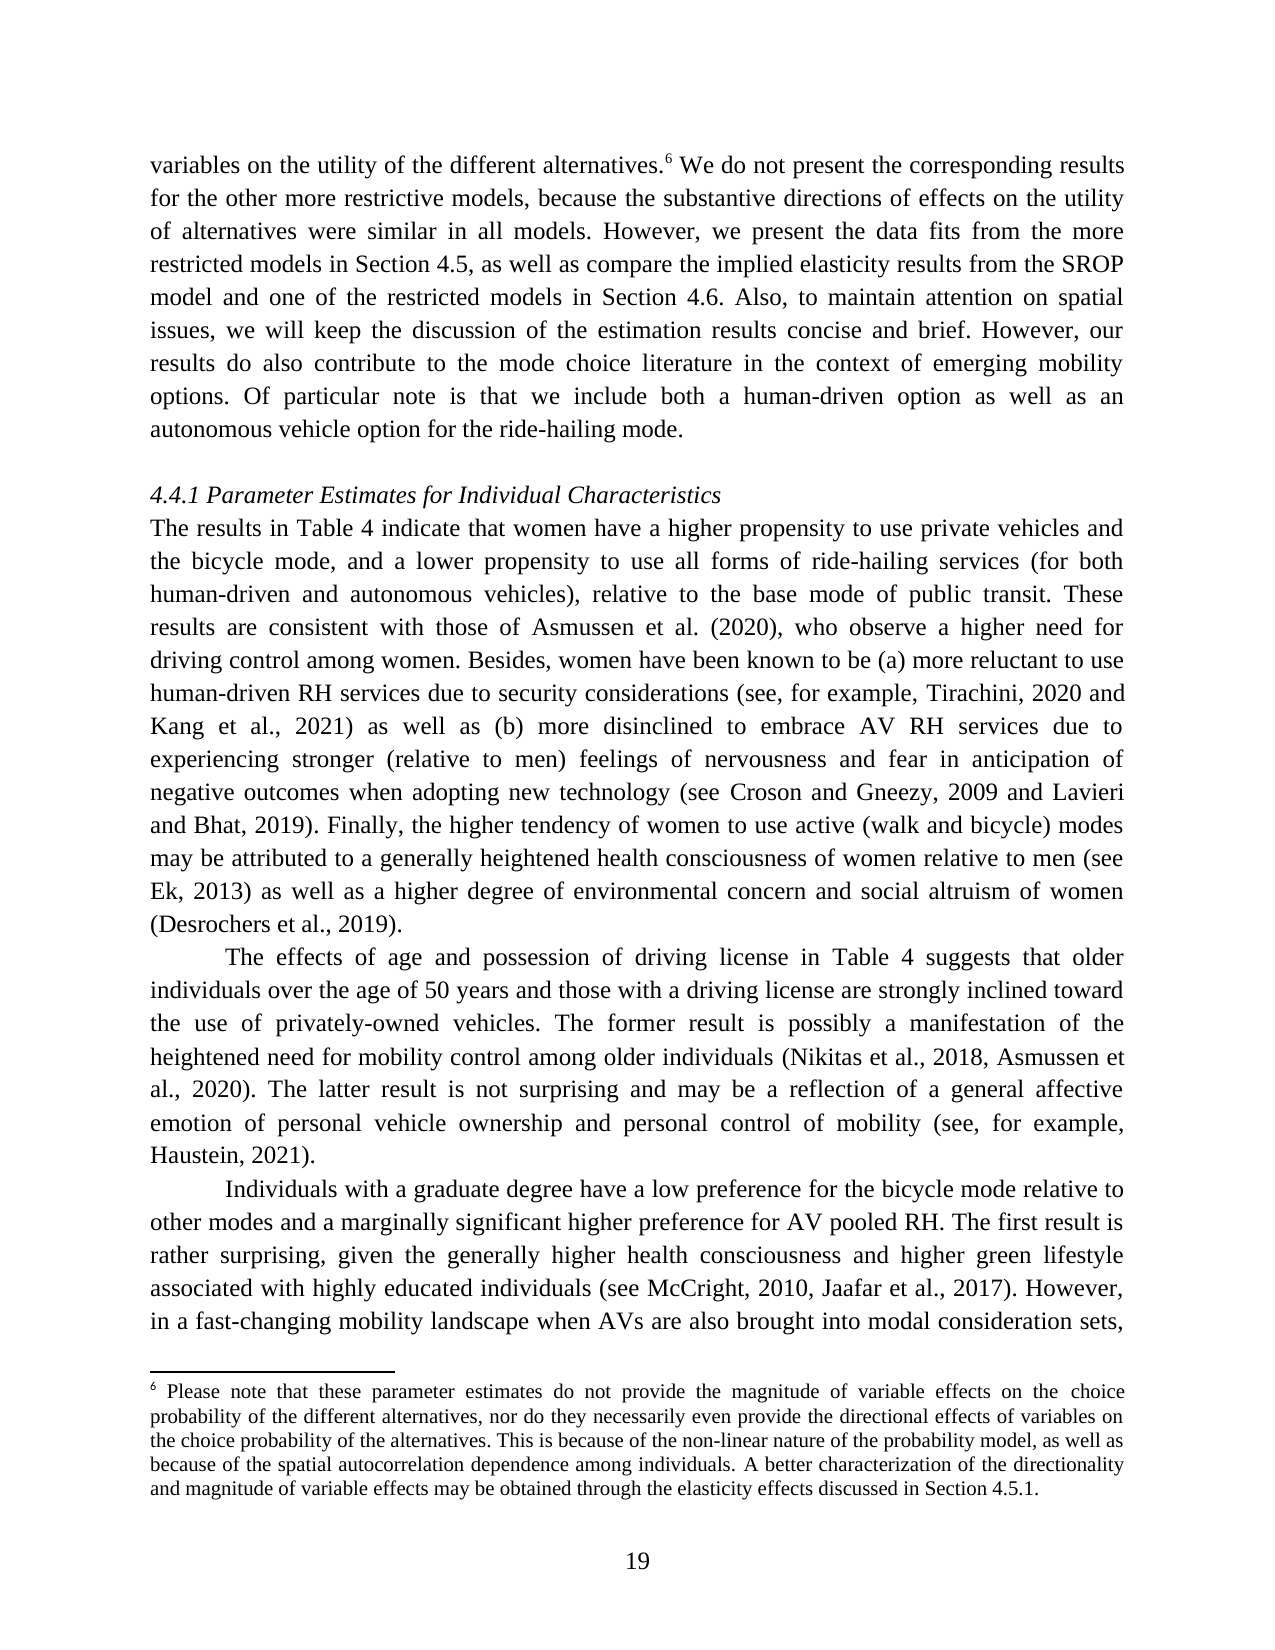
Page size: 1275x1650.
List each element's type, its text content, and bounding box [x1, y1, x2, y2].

text 4.4.1 Parameter Estimates for Individual Characteristics [150, 480, 1125, 509]
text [150, 150, 1125, 443]
text The effects of age and possession of driving license in Table 4 suggests that older individuals over the age of 50 years and those with a driving license are strongly inclined toward the use of privately-owned vehicles. The former result is possibly a manifestation of the heightened need for mobility control among older individuals (Nikitas et al., 2018, Asmussen et al., 2020). The latter result is not surprising and may be a reflection of a general affective emotion of personal vehicle ownership and personal control of mobility (see, for example, Haustein, 2021). [150, 942, 1125, 1169]
text The results in Table 4 indicate that women have a higher propensity to use private vehicles and the bicycle mode, and a lower propensity to use all forms of ride-hailing services (for both human-driven and autonomous vehicles), relative to the base mode of public transit. These results are consistent with those of Asmussen et al. (2020), who observe a higher need for driving control among women. Besides, women have been known to be (a) more reluctant to use human-driven RH services due to security considerations (see, for example, Tirachini, 2020 and Kang et al., 2021) as well as (b) more disinclined to embrace AV RH services due to experiencing stronger (relative to men) feelings of nervousness and fear in anticipation of negative outcomes when adopting new technology (see Croson and Gneezy, 2009 and Lavieri and Bhat, 2019). Finally, the higher tendency of women to use active (walk and bicycle) modes may be attributed to a generally heightened health consciousness of women relative to men (see Ek, 2013) as well as a higher degree of environmental concern and social altruism of women (Desrochers et al., 2019). [150, 513, 1125, 938]
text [150, 1174, 1125, 1334]
